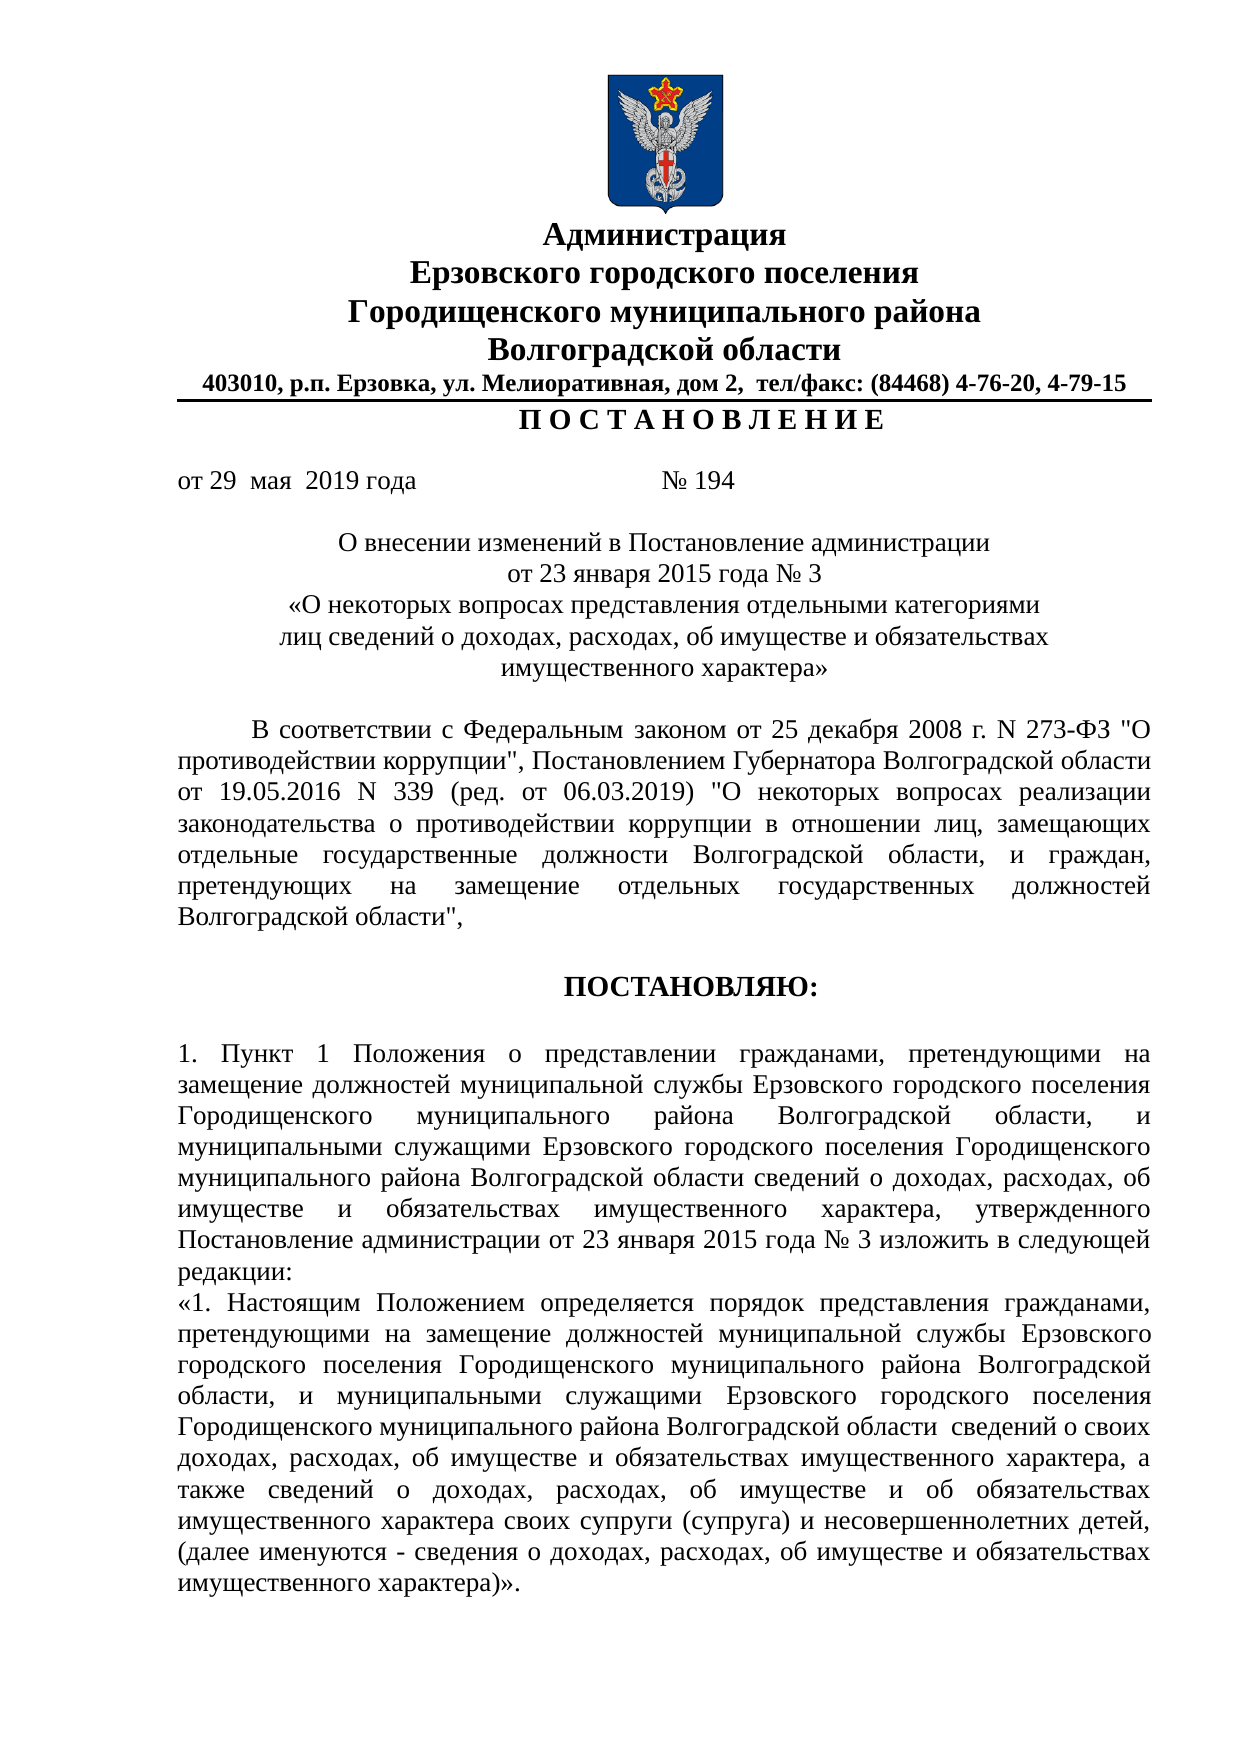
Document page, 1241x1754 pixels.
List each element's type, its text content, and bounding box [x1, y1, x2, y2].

text имущественного характера» [177, 651, 1152, 682]
text «1. Настоящим Положением определяется порядок представления гражданами, претендующими на замещение должностей муниципальной службы Ерзовского городского поселения Городищенского муниципального района Волгоградской области, и муниципальными служащими Ерзовского городского поселения Городищенского муниципального района Волгоградской области сведений о своих доходах, расходах, об имуществе и обязательствах имущественного характера, а также сведений о доходах, расходах, об имуществе и об обязательствах имущественного характера своих супруги (супруга) и несовершеннолетних детей, (далее именуются - сведения о доходах, расходах, об имуществе и обязательствах имущественного характера)». [177, 1286, 1152, 1597]
list В соответствии с Федеральным законом от 25 декабря 2008 г. N 273-ФЗ "О противодействии коррупции", Постановлением Губернатора Волгоградской области от 19.05.2016 N 339 (ред. от 06.03.2019) "О некоторых вопросах реализации законодательства о противодействии коррупции в отношении лиц, замещающих отдельные государственные должности Волгоградской области, и граждан, претендующих на замещение отдельных государственных должностей Волгоградской области", [177, 713, 1152, 931]
text 403010, р.п. Ерзовка, ул. Мелиоративная, дом 2, тел/факс: (84468) 4-76-20, 4-79-15 [177, 368, 1152, 399]
list ПОСТАНОВЛЯЮ: [252, 969, 1152, 1003]
text Волгоградской области [177, 329, 1152, 368]
text 1. Пункт 1 Положения о представлении гражданами, претендующими на замещение должностей муниципальной службы Ерзовского городского поселения Городищенского муниципального района Волгоградской области, и муниципальными служащими Ерзовского городского поселения Городищенского муниципального района Волгоградской области сведений о доходах, расходах, об имуществе и обязательствах имущественного характера, утвержденного Постановление администрации от 23 января 2015 года № 3 изложить в следующей редакции: [177, 1037, 1152, 1286]
text О внесении изменений в Постановление администрации [177, 526, 1152, 557]
picture [605, 73, 724, 215]
text от 23 января 2015 года № 3 [177, 557, 1152, 589]
text П О С Т А Н О В Л Е Н И Е [177, 402, 1152, 435]
text «О некоторых вопросах представления отдельными категориями [177, 589, 1152, 620]
text Городищенского муниципального района [177, 291, 1152, 329]
text Ерзовского городского поселения [177, 253, 1152, 291]
text Администрация [177, 214, 1152, 253]
text лиц сведений о доходах, расходах, об имуществе и обязательствах [177, 620, 1152, 651]
text от 29 мая 2019 года № 194 [177, 464, 1152, 495]
